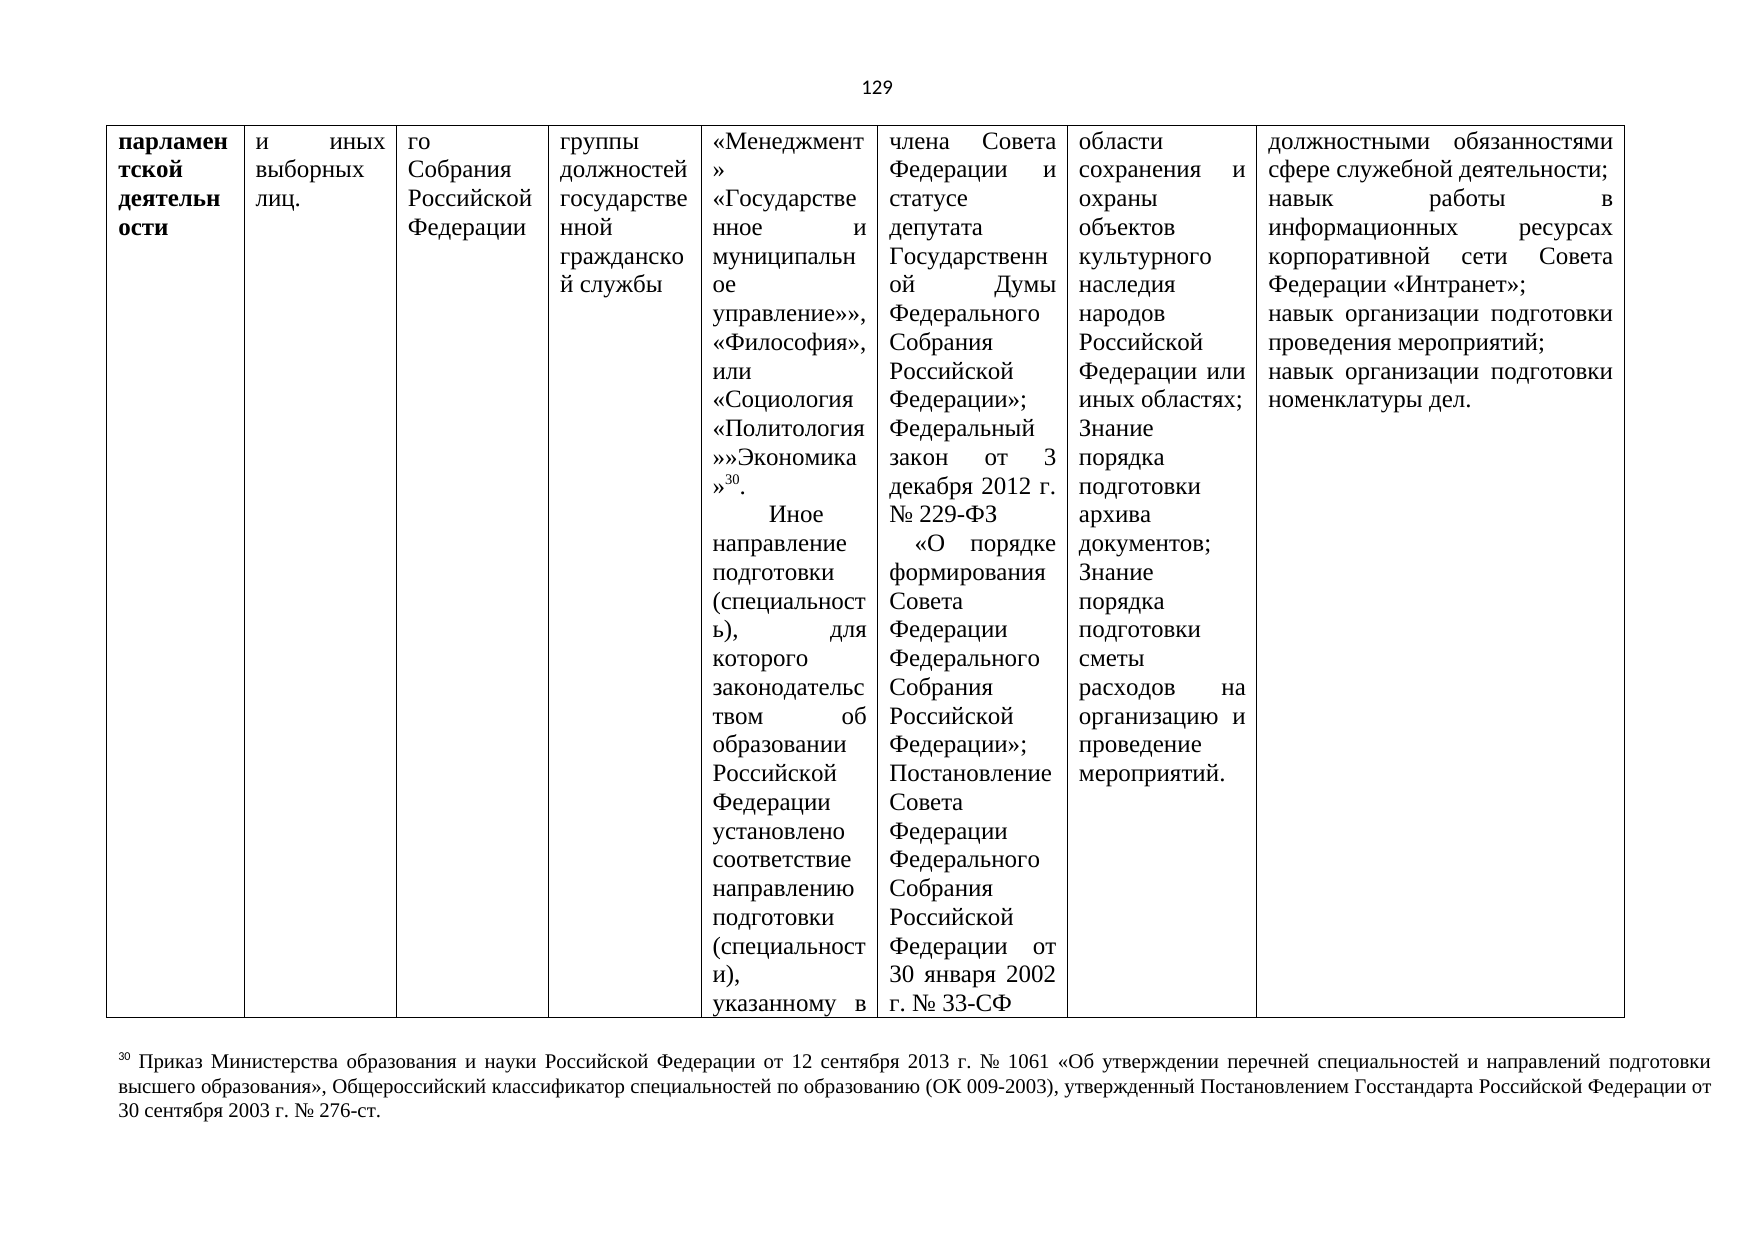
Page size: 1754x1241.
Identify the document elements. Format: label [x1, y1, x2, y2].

table_cell [702, 126, 877, 1017]
table_cell [1257, 126, 1624, 1017]
table_cell [397, 126, 548, 1017]
table_cell [107, 126, 244, 1017]
table_cell [878, 126, 1067, 1017]
table_cell [549, 126, 701, 1017]
table_cell [1068, 126, 1256, 1017]
table_cell [245, 126, 396, 1017]
